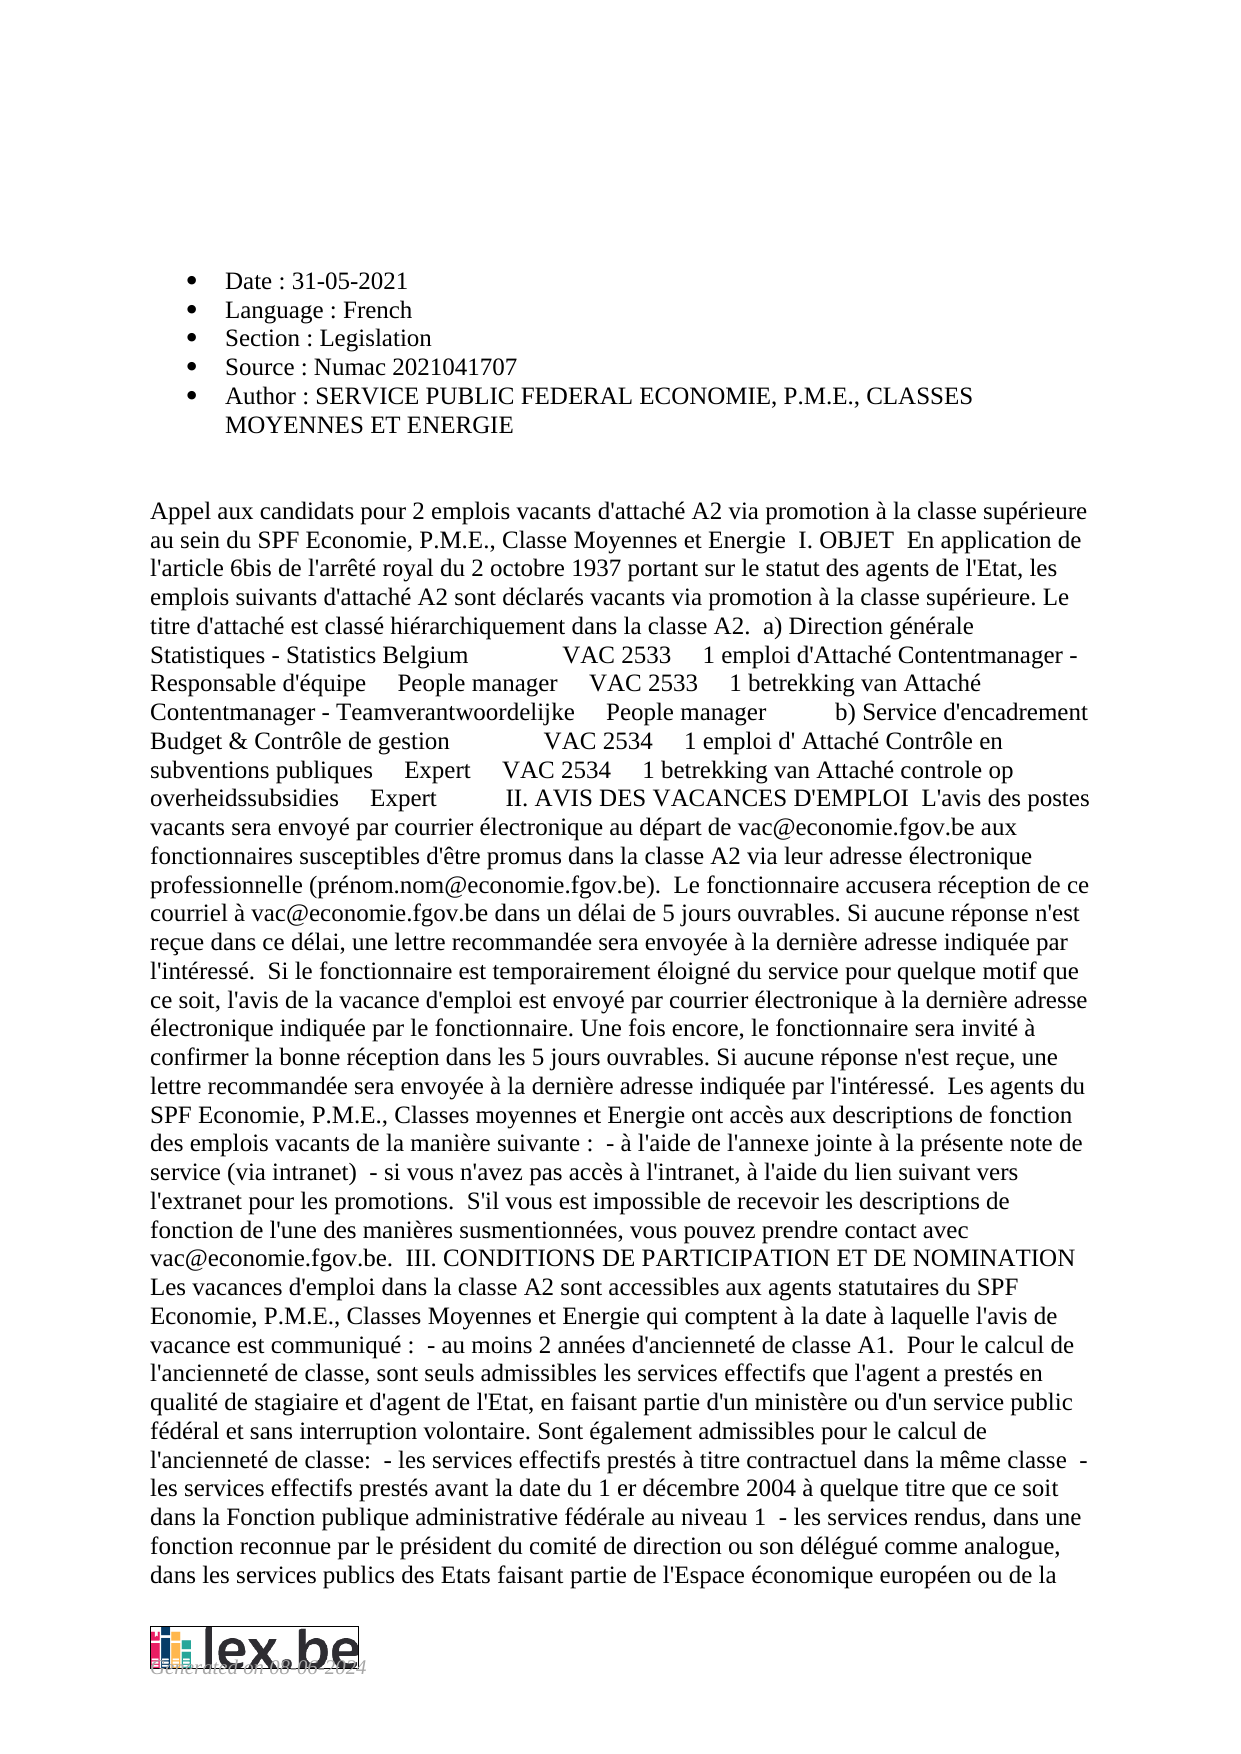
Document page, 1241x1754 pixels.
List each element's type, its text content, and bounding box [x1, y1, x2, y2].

picture [151, 1627, 358, 1668]
list Date : 31-05-2021 [187, 266, 1090, 295]
list Section : Legislation [187, 323, 1090, 352]
list Author : SERVICE PUBLIC FEDERAL ECONOMIE, P.M.E., CLASSES MOYENNES ET ENERGIE [187, 381, 1090, 438]
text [150, 496, 1090, 1588]
list Language : French [187, 295, 1090, 323]
list Source : Numac 2021041707 [187, 352, 1090, 381]
